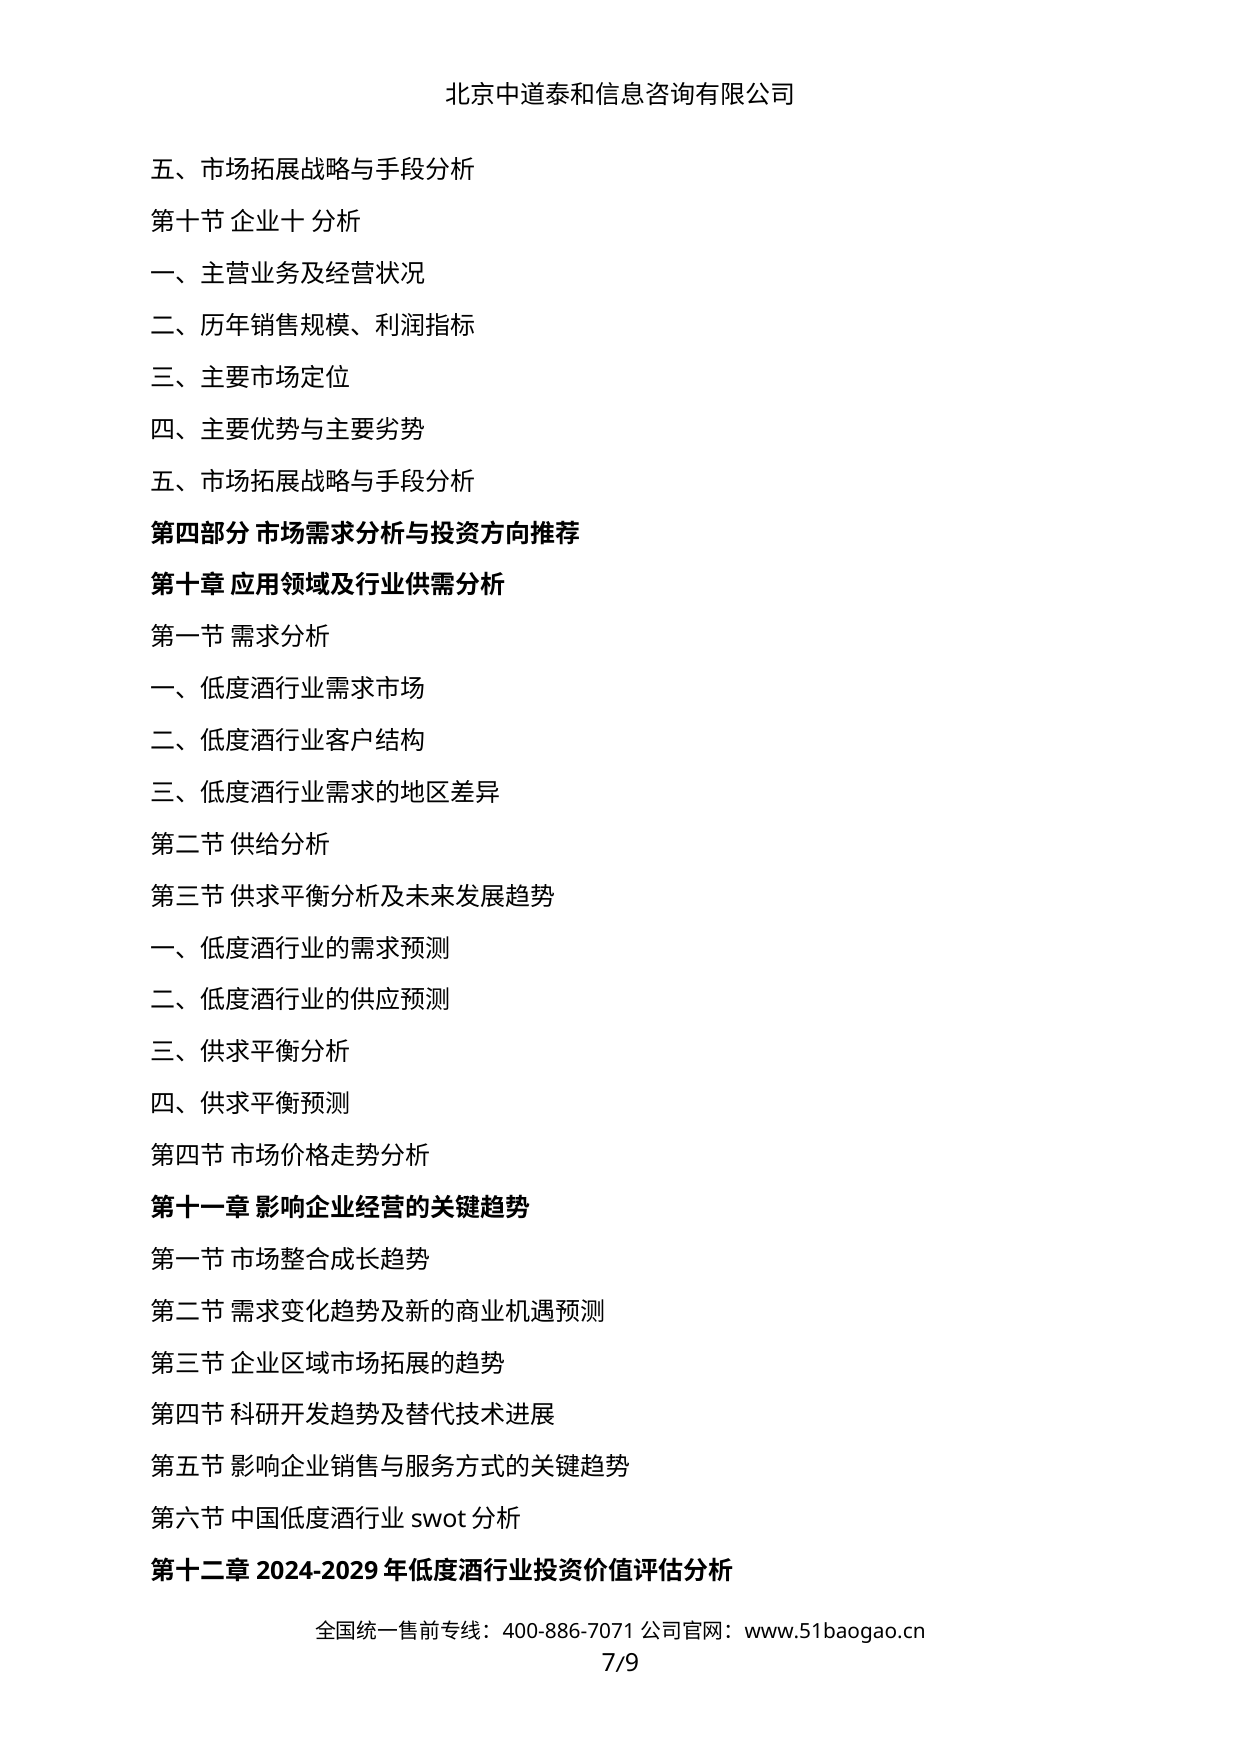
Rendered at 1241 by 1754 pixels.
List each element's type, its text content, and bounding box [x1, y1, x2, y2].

text 五、市场拓展战略与手段分析 [150, 461, 1090, 497]
text 五、市场拓展战略与手段分析 [150, 150, 1090, 186]
text 四、主要优势与主要劣势 [150, 409, 1090, 446]
text 第三节 供求平衡分析及未来发展趋势 [150, 876, 1090, 912]
text 第二节 需求变化趋势及新的商业机遇预测 [150, 1291, 1090, 1327]
text 一、低度酒行业的需求预测 [150, 928, 1090, 964]
text 第六节 中国低度酒行业swot分析 [150, 1499, 1090, 1535]
text 二、低度酒行业的供应预测 [150, 980, 1090, 1016]
text 一、低度酒行业需求市场 [150, 669, 1090, 705]
text 第五节 影响企业销售与服务方式的关键趋势 [150, 1447, 1090, 1483]
text 第一节 市场整合成长趋势 [150, 1239, 1090, 1276]
text 三、供求平衡分析 [150, 1032, 1090, 1068]
text 第一节 需求分析 [150, 617, 1090, 653]
text 第二节 供给分析 [150, 824, 1090, 861]
text 三、低度酒行业需求的地区差异 [150, 772, 1090, 809]
text 一、主营业务及经营状况 [150, 254, 1090, 290]
text 四、供求平衡预测 [150, 1084, 1090, 1120]
text 三、主要市场定位 [150, 357, 1090, 394]
text 二、低度酒行业客户结构 [150, 721, 1090, 757]
text 第四节 科研开发趋势及替代技术进展 [150, 1395, 1090, 1431]
text 第三节 企业区域市场拓展的趋势 [150, 1343, 1090, 1379]
text 第十一章 影响企业经营的关键趋势 [150, 1187, 1090, 1224]
text 第十节 企业十 分析 [150, 202, 1090, 238]
text 二、历年销售规模、利润指标 [150, 306, 1090, 342]
text 第四部分 市场需求分析与投资方向推荐 [150, 513, 1090, 549]
text 第四节 市场价格走势分析 [150, 1136, 1090, 1172]
text 第十二章 2024-2029年低度酒行业投资价值评估分析 [150, 1551, 1090, 1587]
text 第十章 应用领域及行业供需分析 [150, 565, 1090, 601]
